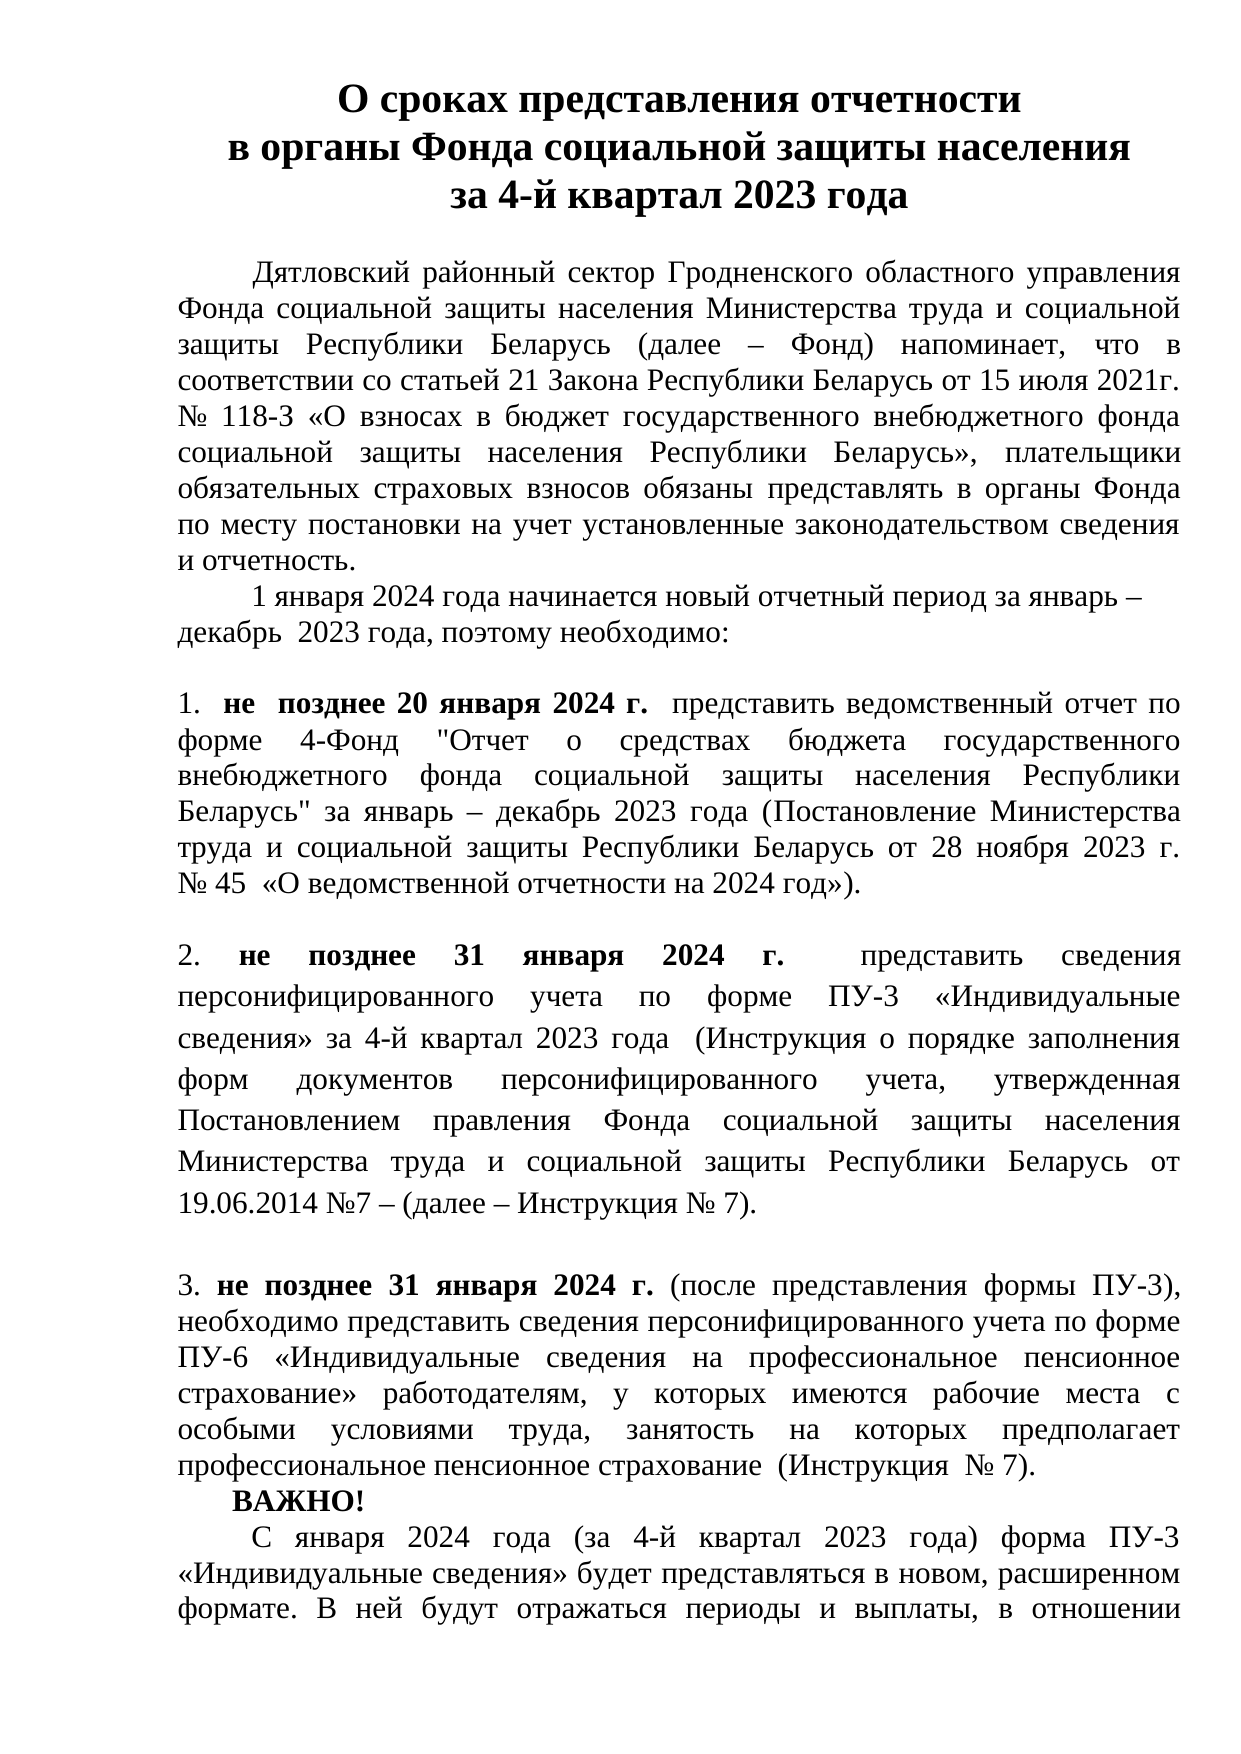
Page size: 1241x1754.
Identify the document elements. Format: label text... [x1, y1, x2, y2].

text 2. не позднее 31 января 2024 г. представить сведения персонифицированного учета по форме ПУ-3 «Индивидуальные сведения» за 4-й квартал 2023 года (Инструкция о порядке заполнения форм документов персонифицированного учета, утвержденная Постановлением правления Фонда социальной защиты населения Министерства труда и социальной защиты Республики Беларусь от 19.06.2014 №7 – (далее – Инструкция № 7). [177, 936, 1181, 1220]
text ВАЖНО! [177, 1482, 1181, 1518]
title Дятловский районный сектор Гродненского областного управления Фонда социальной защиты населения Министерства труда и социальной защиты Республики Беларусь (далее – Фонд) напоминает, что в соответствии со статьей 21 Закона Республики Беларусь от 15 июля 2021г. № 118-З «О взносах в бюджет государственного внебюджетного фонда социальной защиты населения Республики Беларусь», плательщики обязательных страховых взносов обязаны представлять в органы Фонда по месту постановки на учет установленные законодательством сведения и отчетность. [177, 253, 1181, 577]
text декабрь 2023 года, поэтому необходимо: [177, 613, 1181, 649]
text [177, 1518, 1181, 1626]
text 1. не позднее 20 января 2024 г. представить ведомственный отчет по форме 4-Фонд "Отчет о средствах бюджета государственного внебюджетного фонда социальной защиты населения Республики Беларусь" за январь – декабрь 2023 года (Постановление Министерства труда и социальной защиты Республики Беларусь от 28 ноября 2023 г. № 45 «О ведомственной отчетности на 2024 год»). [177, 685, 1181, 900]
text 3. не позднее 31 января 2024 г. (после представления формы ПУ-3), необходимо представить сведения персонифицированного учета по форме ПУ-6 «Индивидуальные сведения на профессиональное пенсионное страхование» работодателям, у которых имеются рабочие места с особыми условиями труда, занятость на которых предполагает профессиональное пенсионное страхование (Инструкция № 7). [177, 1266, 1181, 1482]
text в органы Фонда социальной защиты населения за 4-й квартал 2023 года [177, 122, 1181, 218]
text О сроках представления отчетности [177, 74, 1181, 122]
text 1 января 2024 года начинается новый отчетный период за январь – [177, 577, 1181, 613]
